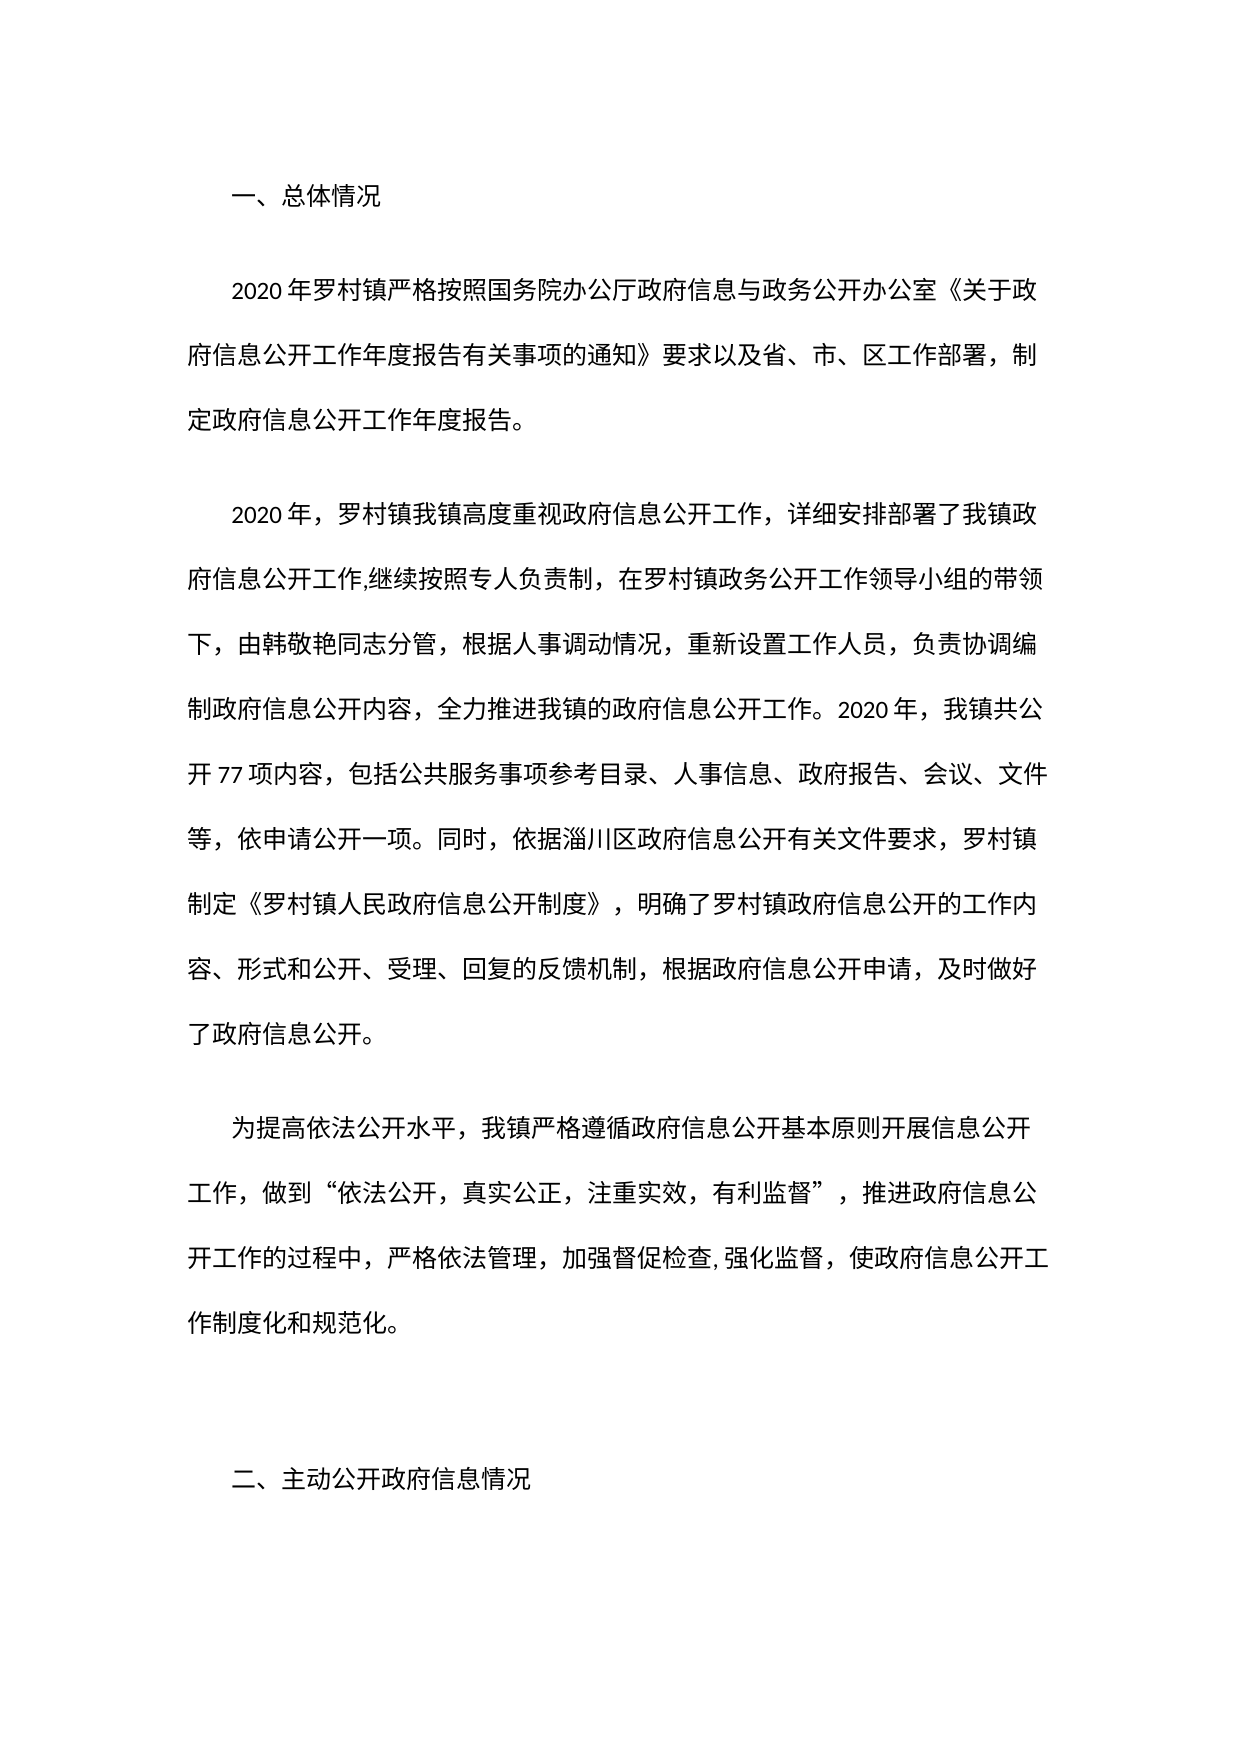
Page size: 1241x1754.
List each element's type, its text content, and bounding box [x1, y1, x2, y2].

text 二、主动公开政府信息情况 [187, 1445, 1053, 1510]
text 2020年罗村镇严格按照国务院办公厅政府信息与政务公开办公室《关于政府信息公开工作年度报告有关事项的通知》要求以及省、市、区工作部署，制定政府信息公开工作年度报告。 [187, 256, 1053, 451]
text 一、总体情况 [187, 162, 1053, 227]
text 为提高依法公开水平，我镇严格遵循政府信息公开基本原则开展信息公开工作，做到“依法公开，真实公正，注重实效，有利监督”，推进政府信息公开工作的过程中，严格依法管理，加强督促检查, 强化监督，使政府信息公开工作制度化和规范化。 [187, 1094, 1053, 1354]
text 2020年，罗村镇我镇高度重视政府信息公开工作，详细安排部署了我镇政府信息公开工作,继续按照专人负责制，在罗村镇政务公开工作领导小组的带领下，由韩敬艳同志分管，根据人事调动情况，重新设置工作人员，负责协调编制政府信息公开内容，全力推进我镇的政府信息公开工作。2020年，我镇共公开77项内容，包括公共服务事项参考目录、人事信息、政府报告、会议、文件等，依申请公开一项。同时，依据淄川区政府信息公开有关文件要求，罗村镇制定《罗村镇人民政府信息公开制度》，明确了罗村镇政府信息公开的工作内容、形式和公开、受理、回复的反馈机制，根据政府信息公开申请，及时做好了政府信息公开。 [187, 480, 1053, 1065]
